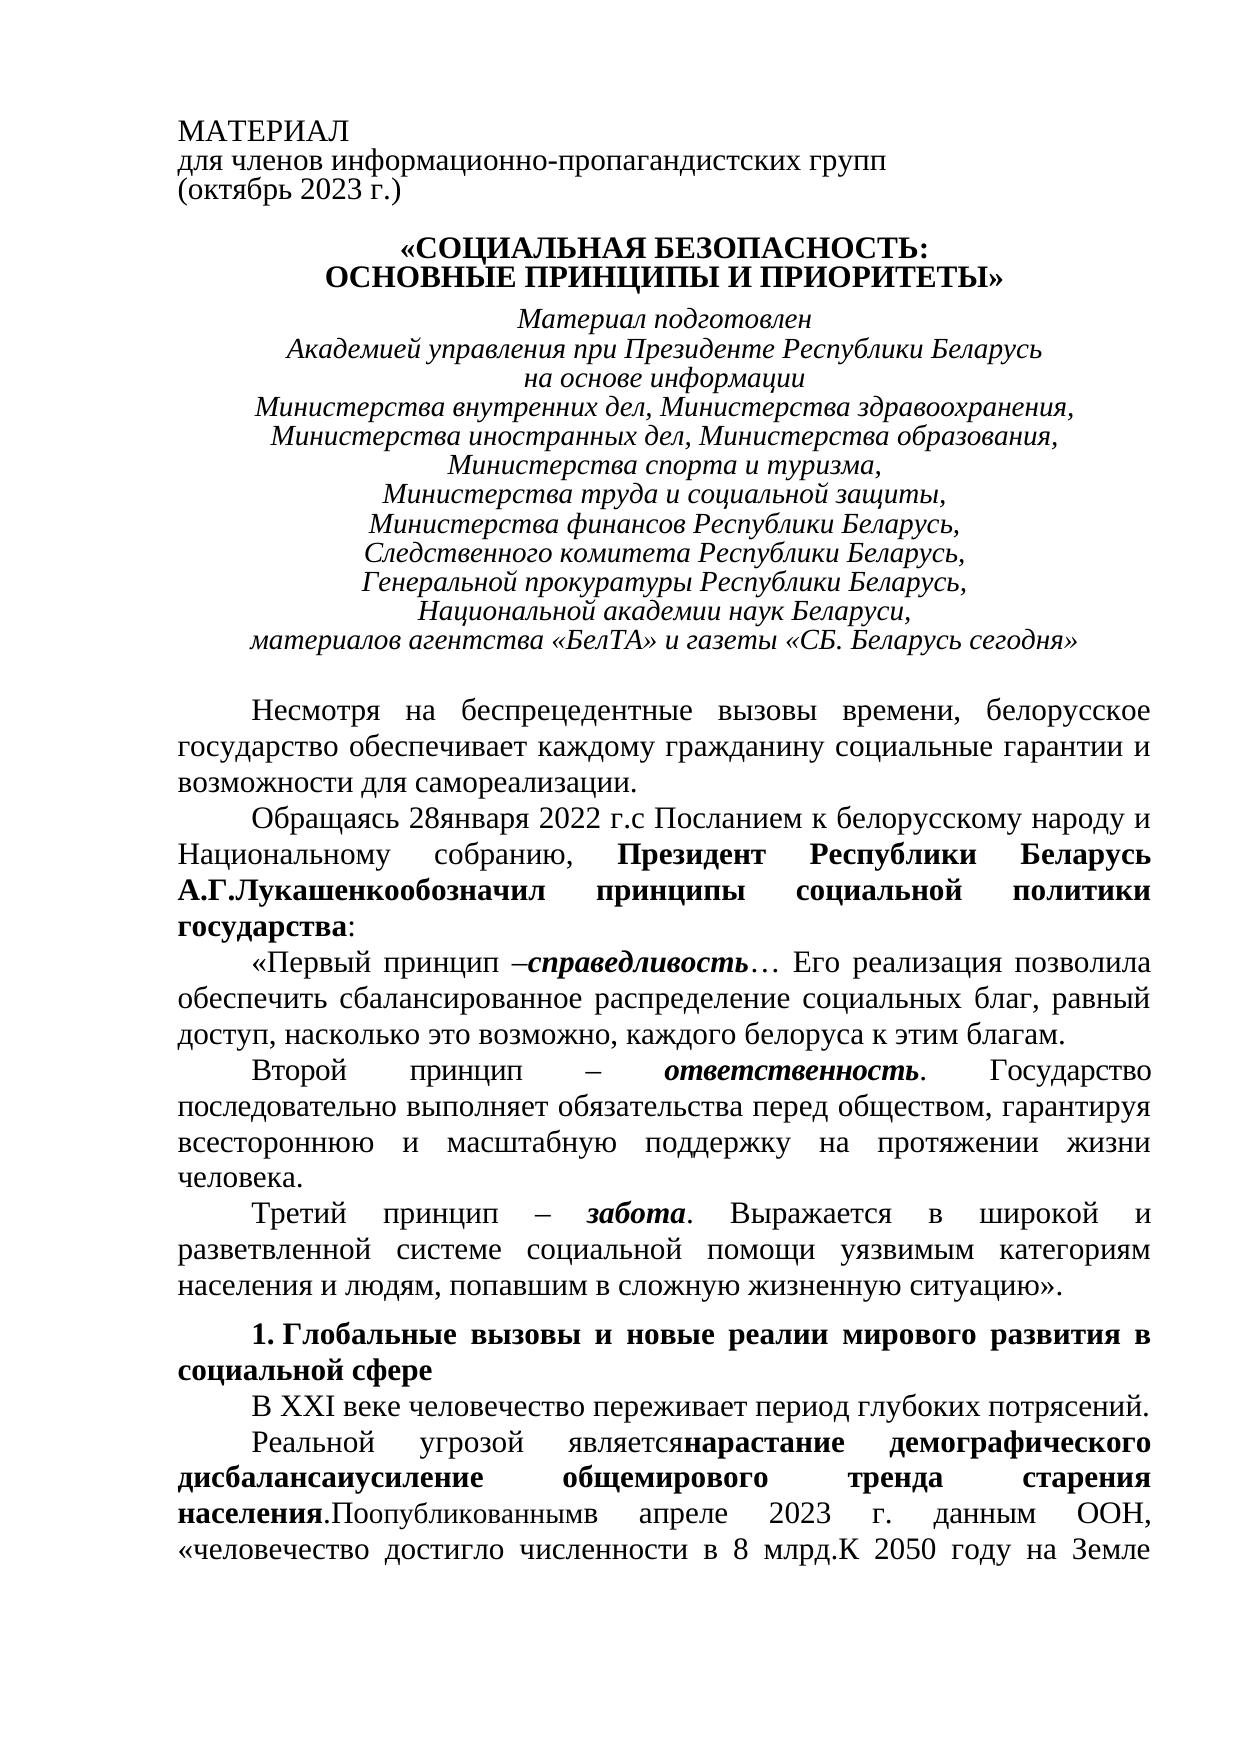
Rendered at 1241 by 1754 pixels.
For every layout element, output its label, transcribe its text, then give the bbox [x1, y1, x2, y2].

text на основе информации [177, 364, 1152, 393]
text Обращаясь 28января 2022 г.с Посланием к белорусскому народу и Национальному собранию, Президент Республики Беларусь А.Г.Лукашенкообозначил принципы социальной политики государства: [177, 799, 1152, 943]
text ОСНОВНЫЕ ПРИНЦИПЫ И ПРИОРИТЕТЫ» [177, 264, 1152, 293]
text (октябрь 2023 г.) [177, 176, 1152, 206]
text Следственного комитета Республики Беларусь, [177, 539, 1152, 568]
text Генеральной прокуратуры Республики Беларусь, [177, 568, 1152, 597]
text В XXI веке человечество переживает период глубоких потрясений. [177, 1387, 1152, 1423]
text Министерства внутренних дел, Министерства здравоохранения, Министерства иностранных дел, Министерства образования, Министерства спорта и туризма, [177, 393, 1152, 481]
text Второй принцип – ответственность. Государство последовательно выполняет обязательства перед обществом, гарантируя всестороннюю и масштабную поддержку на протяжении жизни человека. [177, 1051, 1152, 1195]
text материалов агентства «БелТА» и газеты «СБ. Беларусь сегодня» [177, 626, 1152, 656]
text Министерства финансов Республики Беларусь, [177, 510, 1152, 539]
text Министерства труда и социальной защиты, [177, 481, 1152, 510]
text Материал подготовлен [177, 306, 1152, 335]
text «СОЦИАЛЬНАЯ БЕЗОПАСНОСТЬ: [177, 235, 1152, 264]
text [177, 1423, 1152, 1567]
text для членов информационно-пропагандистских групп [177, 147, 1152, 176]
text Третий принцип – забота. Выражается в широкой и разветвленной системе социальной помощи уязвимым категориям населения и людям, попавшим в сложную жизненную ситуацию». [177, 1195, 1152, 1302]
text МАТЕРИАЛ [177, 118, 1152, 147]
text Национальной академии наук Беларуси, [177, 597, 1152, 626]
text «Первый принцип –справедливость… Его реализация позволила обеспечить сбалансированное распределение социальных благ, равный доступ, насколько это возможно, каждого белоруса к этим благам. [177, 943, 1152, 1051]
text Академией управления при Президенте Республики Беларусь [177, 335, 1152, 364]
text 1. Глобальные вызовы и новые реалии мирового развития в социальной сфере [177, 1315, 1152, 1387]
text Несмотря на беспрецедентные вызовы времени, белорусское государство обеспечивает каждому гражданину социальные гарантии и возможности для самореализации. [177, 692, 1152, 799]
